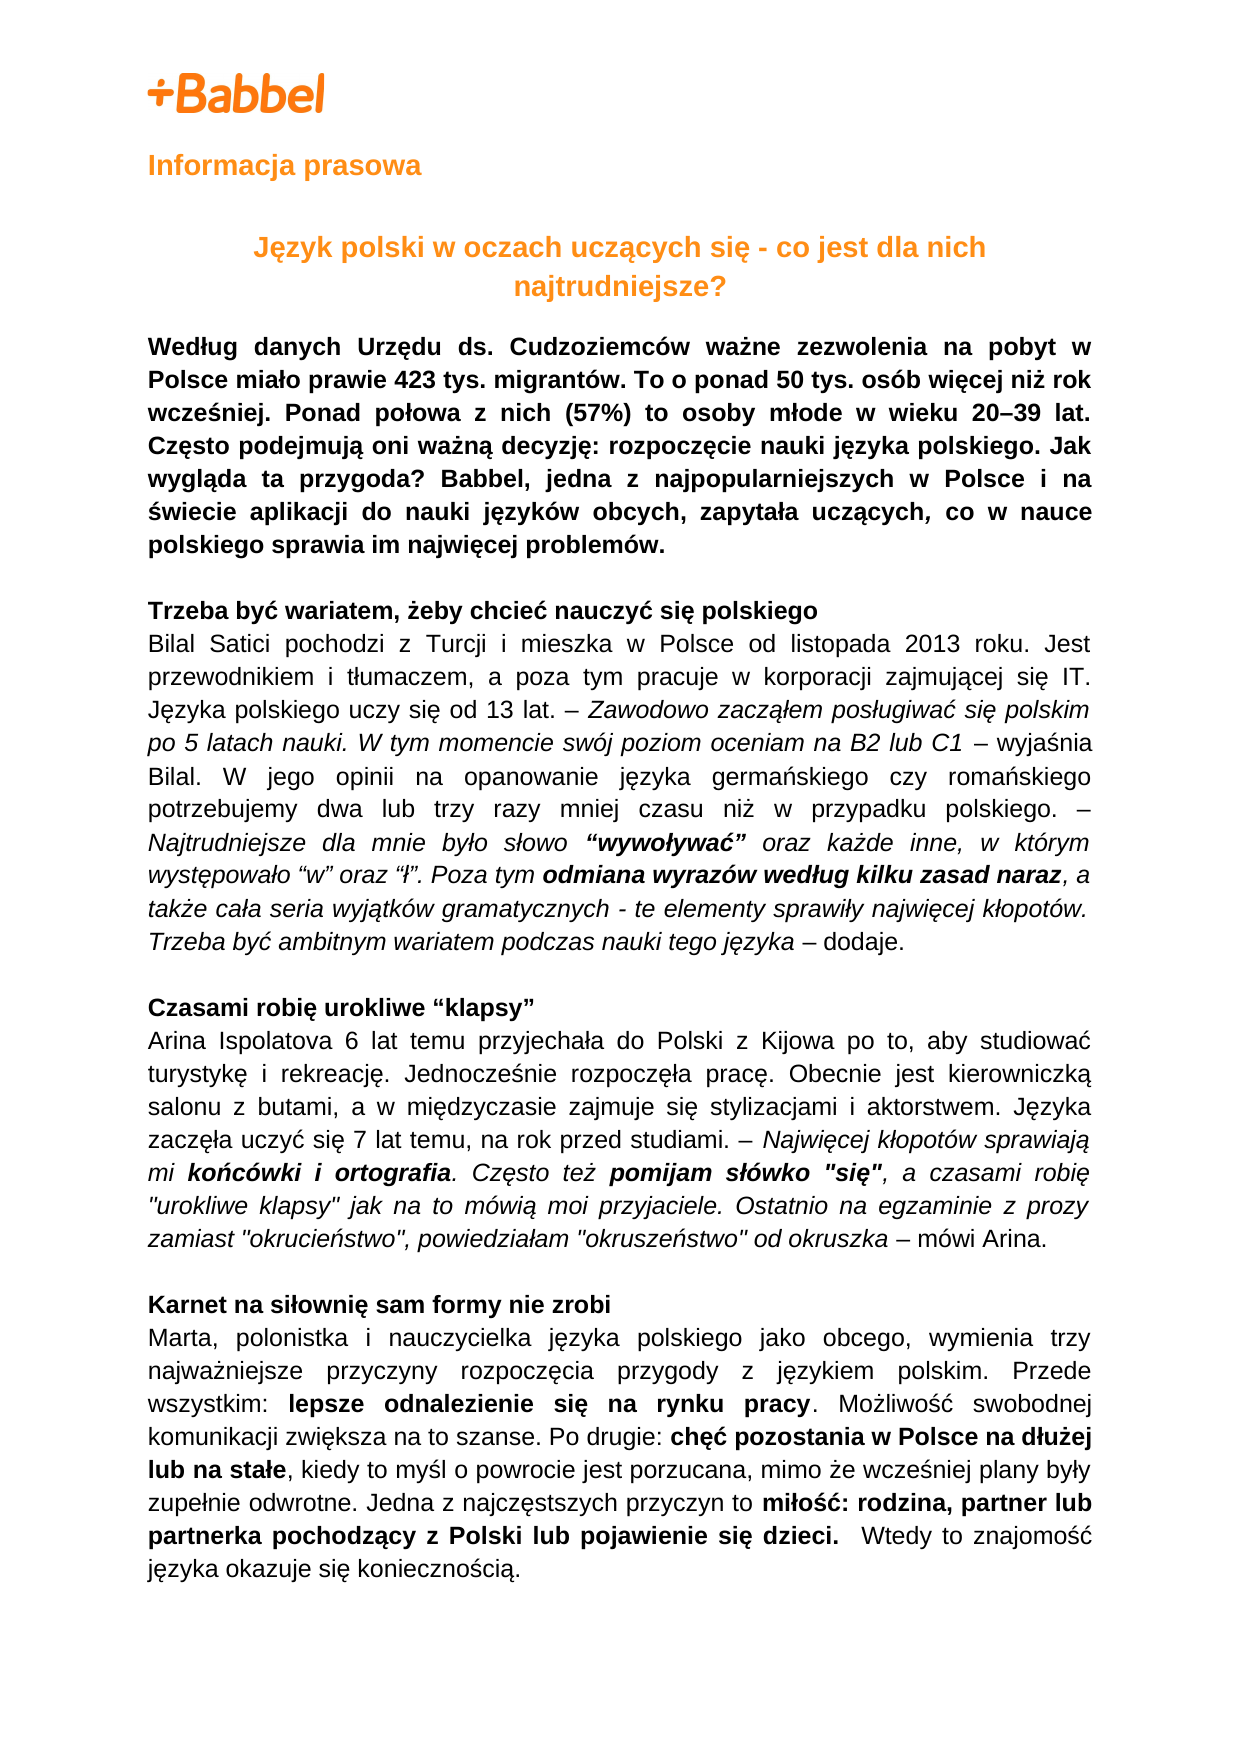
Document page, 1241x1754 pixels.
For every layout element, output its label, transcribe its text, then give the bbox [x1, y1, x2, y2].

text Bilal Satici pochodzi z Turcji i mieszka w Polsce od listopada 2013 roku. Jest przewodnikiem i tłumaczem, a poza tym pracuje w korporacji zajmującej się IT. Języka polskiego uczy się od 13 lat. – Zawodowo zacząłem posługiwać się polskim po 5 latach nauki. W tym momencie swój poziom oceniam na B2 lub C1 – wyjaśnia Bilal. W jego opinii na opanowanie języka germańskiego czy romańskiego potrzebujemy dwa lub trzy razy mniej czasu niż w przypadku polskiego. – Najtrudniejsze dla mnie było słowo “wywoływać” oraz każde inne, w którym występowało “w” oraz “ł”. Poza tym odmiana wyrazów według kilku zasad naraz, a także cała seria wyjątków gramatycznych - te elementy sprawiły najwięcej kłopotów. Trzeba być ambitnym wariatem podczas nauki tego języka – dodaje. [148, 629, 1093, 955]
text Marta, polonistka i nauczycielka języka polskiego jako obcego, wymienia trzy najważniejsze przyczyny rozpoczęcia przygody z językiem polskim. Przede wszystkim: lepsze odnalezienie się na rynku pracy. Możliwość swobodnej komunikacji zwiększa na to szanse. Po drugie: chęć pozostania w Polsce na dłużej lub na stałe, kiedy to myśl o powrocie jest porzucana, mimo że wcześniej plany były zupełnie odwrotne. Jedna z najczęstszych przyczyn to miłość: rodzina, partner lub partnerka pochodzący z Polski lub pojawienie się dzieci. Wtedy to znajomość języka okazuje się koniecznością. [148, 1323, 1093, 1583]
text Czasami robię urokliwe “klapsy” [148, 993, 1093, 1021]
text Arina Ispolatova 6 lat temu przyjechała do Polski z Kijowa po to, aby studiować turystykę i rekreację. Jednocześnie rozpoczęła pracę. Obecnie jest kierowniczką salonu z butami, a w międzyczasie zajmuje się stylizacjami i aktorstwem. Języka zaczęła uczyć się 7 lat temu, na rok przed studiami. – Najwięcej kłopotów sprawiają mi końcówki i ortografia. Często też pomijam słówko "się", a czasami robię "urokliwe klapsy" jak na to mówią moi przyjaciele. Ostatnio na egzaminie z prozy zamiast "okrucieństwo", powiedziałam "okruszeństwo" od okruszka – mówi Arina. [148, 1026, 1093, 1252]
text Karnet na siłownię sam formy nie zrobi [148, 1290, 1093, 1318]
text Według danych Urzędu ds. Cudzoziemców ważne zezwolenia na pobyt w Polsce miało prawie 423 tys. migrantów. To o ponad 50 tys. osób więcej niż rok wcześniej. Ponad połowa z nich (57%) to osoby młode w wieku 20–39 lat. Często podejmują oni ważną decyzję: rozpoczęcie nauki języka polskiego. Jak wygląda ta przygoda? Babbel, jedna z najpopularniejszych w Polsce i na świecie aplikacji do nauki języków obcych, zapytała uczących, co w nauce polskiego sprawia im najwięcej problemów. [148, 332, 1093, 559]
text Informacja prasowa [148, 148, 1093, 181]
text Język polski w oczach uczących się - co jest dla nich najtrudniejsze? [148, 230, 1093, 302]
picture [147, 73, 325, 113]
text Trzeba być wariatem, żeby chcieć nauczyć się polskiego [148, 596, 1093, 625]
